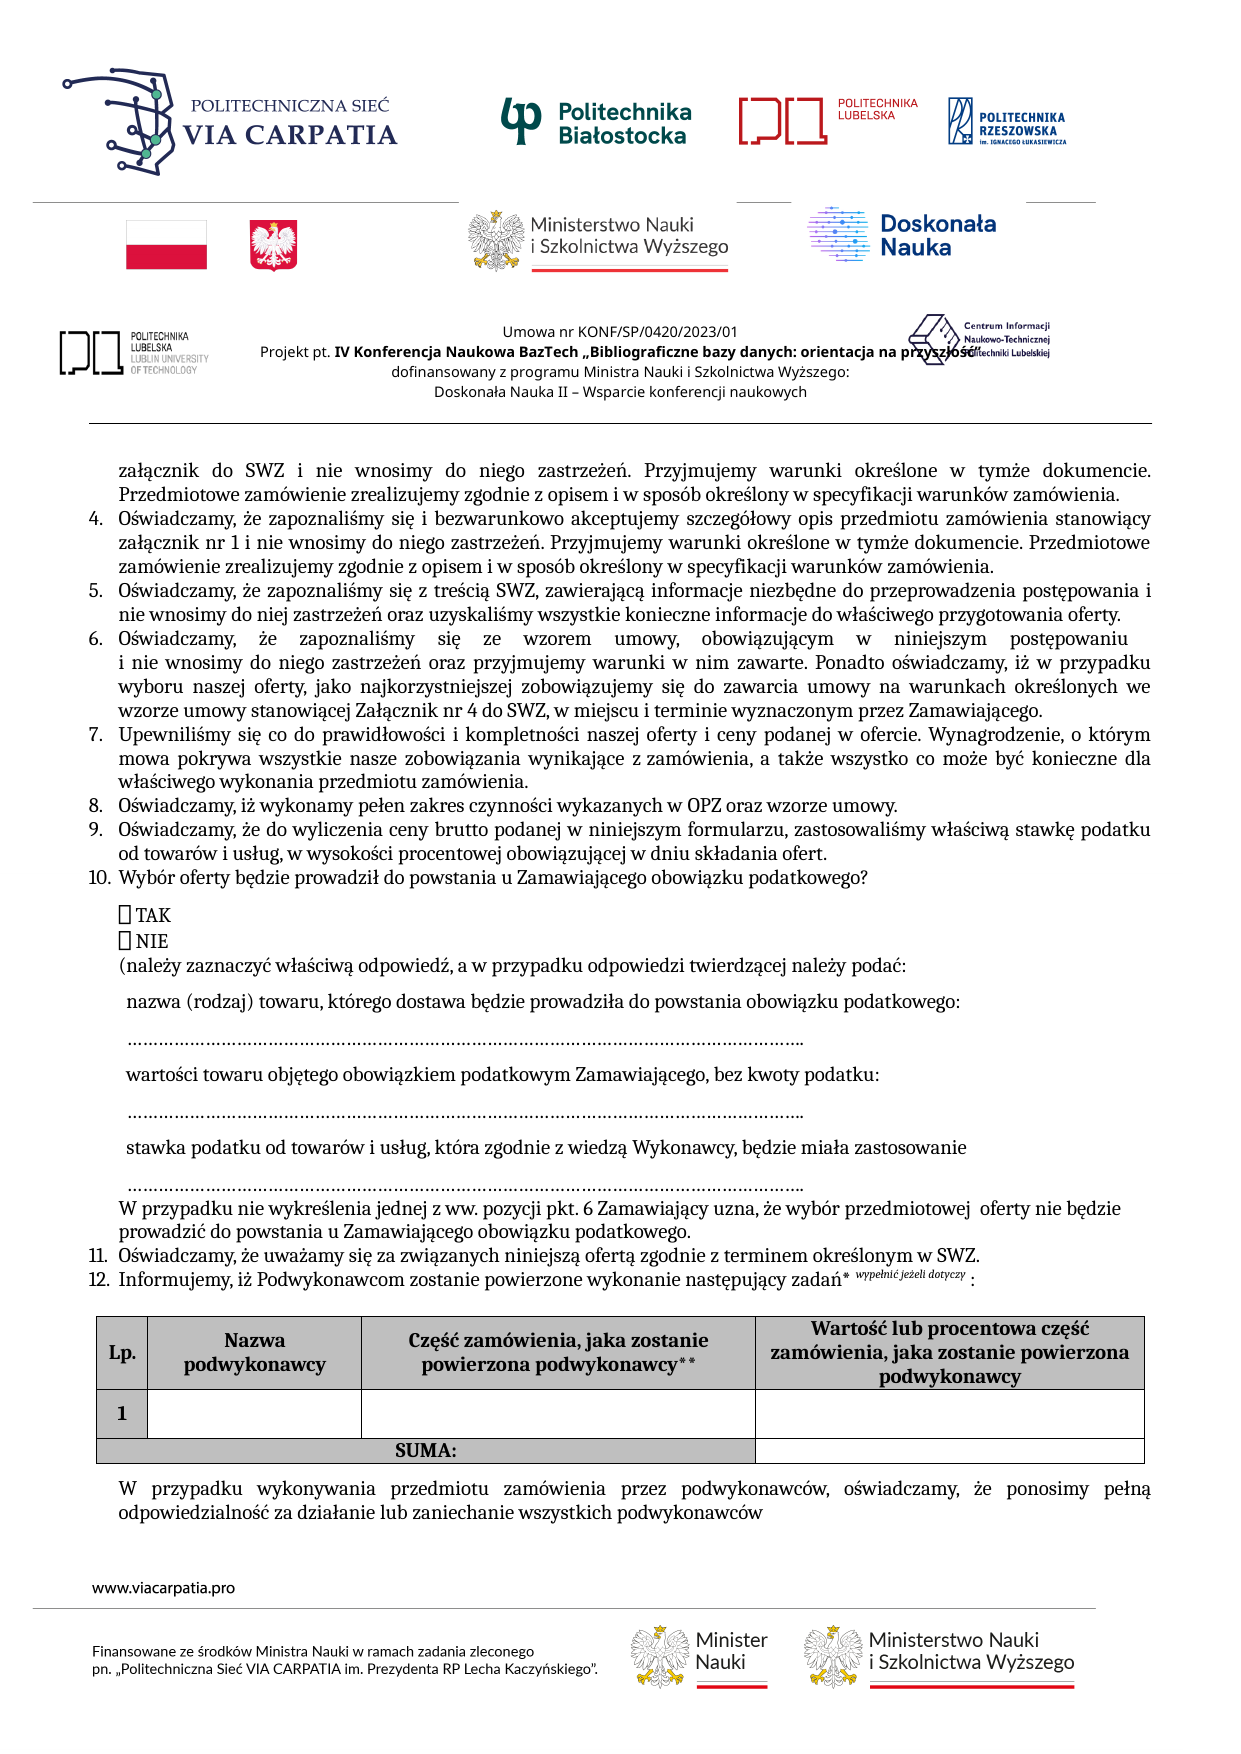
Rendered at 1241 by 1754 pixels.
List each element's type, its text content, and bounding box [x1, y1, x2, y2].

text stawka podatku od towarów i usług, która zgodnie z wiedzą Wykonawcy, będzie miała zastosowanie [126, 1136, 1152, 1160]
table_cell [362, 1390, 755, 1438]
table_cell [756, 1390, 1144, 1438]
text (należy zaznaczyć właściwą odpowiedź, a w przypadku odpowiedzi twierdzącej należy podać: [89, 953, 1152, 977]
list Oświadczamy, że uważamy się za związanych niniejszą ofertą zgodnie z terminem określonym w SWZ. [89, 1244, 1152, 1268]
list Oświadczamy, że zapoznaliśmy się z treścią SWZ, zawierającą informacje niezbędne do przeprowadzenia postępowania i nie wnosimy do niej zastrzeżeń oraz uzyskaliśmy wszystkie konieczne informacje do właściwego przygotowania oferty. [89, 578, 1152, 626]
text ⎕ NIE [118, 928, 1152, 953]
text W przypadku nie wykreślenia jednej z ww. pozycji pkt. 6 Zamawiający uzna, że wybór przedmiotowej oferty nie będzie prowadzić do powstania u Zamawiającego obowiązku podatkowego. [118, 1196, 1152, 1244]
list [89, 459, 1152, 507]
list Oświadczamy, że zapoznaliśmy się ze wzorem umowy, obowiązującym w niniejszym postępowaniu i nie wnosimy do niego zastrzeżeń oraz przyjmujemy warunki w nim zawarte. Ponadto oświadczamy, iż w przypadku wyboru naszej oferty, jako najkorzystniejszej zobowiązujemy się do zawarcia umowy na warunkach określonych we wzorze umowy stanowiącej Załącznik nr 4 do SWZ, w miejscu i terminie wyznaczonym przez Zamawiającego. [89, 626, 1152, 722]
table_cell [148, 1390, 361, 1438]
table_cell [756, 1439, 1144, 1463]
list Oświadczamy, że do wyliczenia ceny brutto podanej w niniejszym formularzu, zastosowaliśmy właściwą stawkę podatku od towarów i usług, w wysokości procentowej obowiązującej w dniu składania ofert. [89, 818, 1152, 866]
table_cell SUMA: [97, 1439, 755, 1463]
list Upewniliśmy się co do prawidłowości i kompletności naszej oferty i ceny podanej w ofercie. Wynagrodzenie, o którym mowa pokrywa wszystkie nasze zobowiązania wynikające z zamówienia, a także wszystko co może być konieczne dla właściwego wykonania przedmiotu zamówienia. [89, 722, 1152, 794]
table_header Część zamówienia, jaka zostanie powierzona podwykonawcy** [362, 1317, 755, 1389]
text …………………………………………………………………………………………………………………. [126, 1172, 1152, 1196]
text …………………………………………………………………………………………………………………. [126, 1026, 1152, 1050]
text …………………………………………………………………………………………………………………. [126, 1099, 1152, 1123]
text wartości towaru objętego obowiązkiem podatkowym Zamawiającego, bez kwoty podatku: [126, 1063, 1152, 1087]
list Wybór oferty będzie prowadził do powstania u Zamawiającego obowiązku podatkowego? [89, 866, 1152, 890]
text W przypadku wykonywania przedmiotu zamówienia przez podwykonawców, oświadczamy, że ponosimy pełną odpowiedzialność za działanie lub zaniechanie wszystkich podwykonawców [118, 1476, 1152, 1524]
table_cell 1 [97, 1390, 147, 1438]
text nazwa (rodzaj) towaru, którego dostawa będzie prowadziła do powstania obowiązku podatkowego: [126, 990, 1152, 1014]
picture [0, 0, 1184, 1750]
list Oświadczamy, że zapoznaliśmy się i bezwarunkowo akceptujemy szczegółowy opis przedmiotu zamówienia stanowiący załącznik nr 1 i nie wnosimy do niego zastrzeżeń. Przyjmujemy warunki określone w tymże dokumencie. Przedmiotowe zamówienie zrealizujemy zgodnie z opisem i w sposób określony w specyfikacji warunków zamówienia. [89, 507, 1152, 578]
list Oświadczamy, iż wykonamy pełen zakres czynności wykazanych w OPZ oraz wzorze umowy. [89, 794, 1152, 818]
text ⎕ TAK [118, 902, 1152, 928]
list Informujemy, iż Podwykonawcom zostanie powierzone wykonanie następujący zadań* wypełnić jeżeli dotyczy : [89, 1268, 1152, 1292]
table_header Lp. [97, 1317, 147, 1389]
table_header Wartość lub procentowa część zamówienia, jaka zostanie powierzona podwykonawcy [756, 1317, 1144, 1389]
table_header Nazwa podwykonawcy [148, 1317, 361, 1389]
